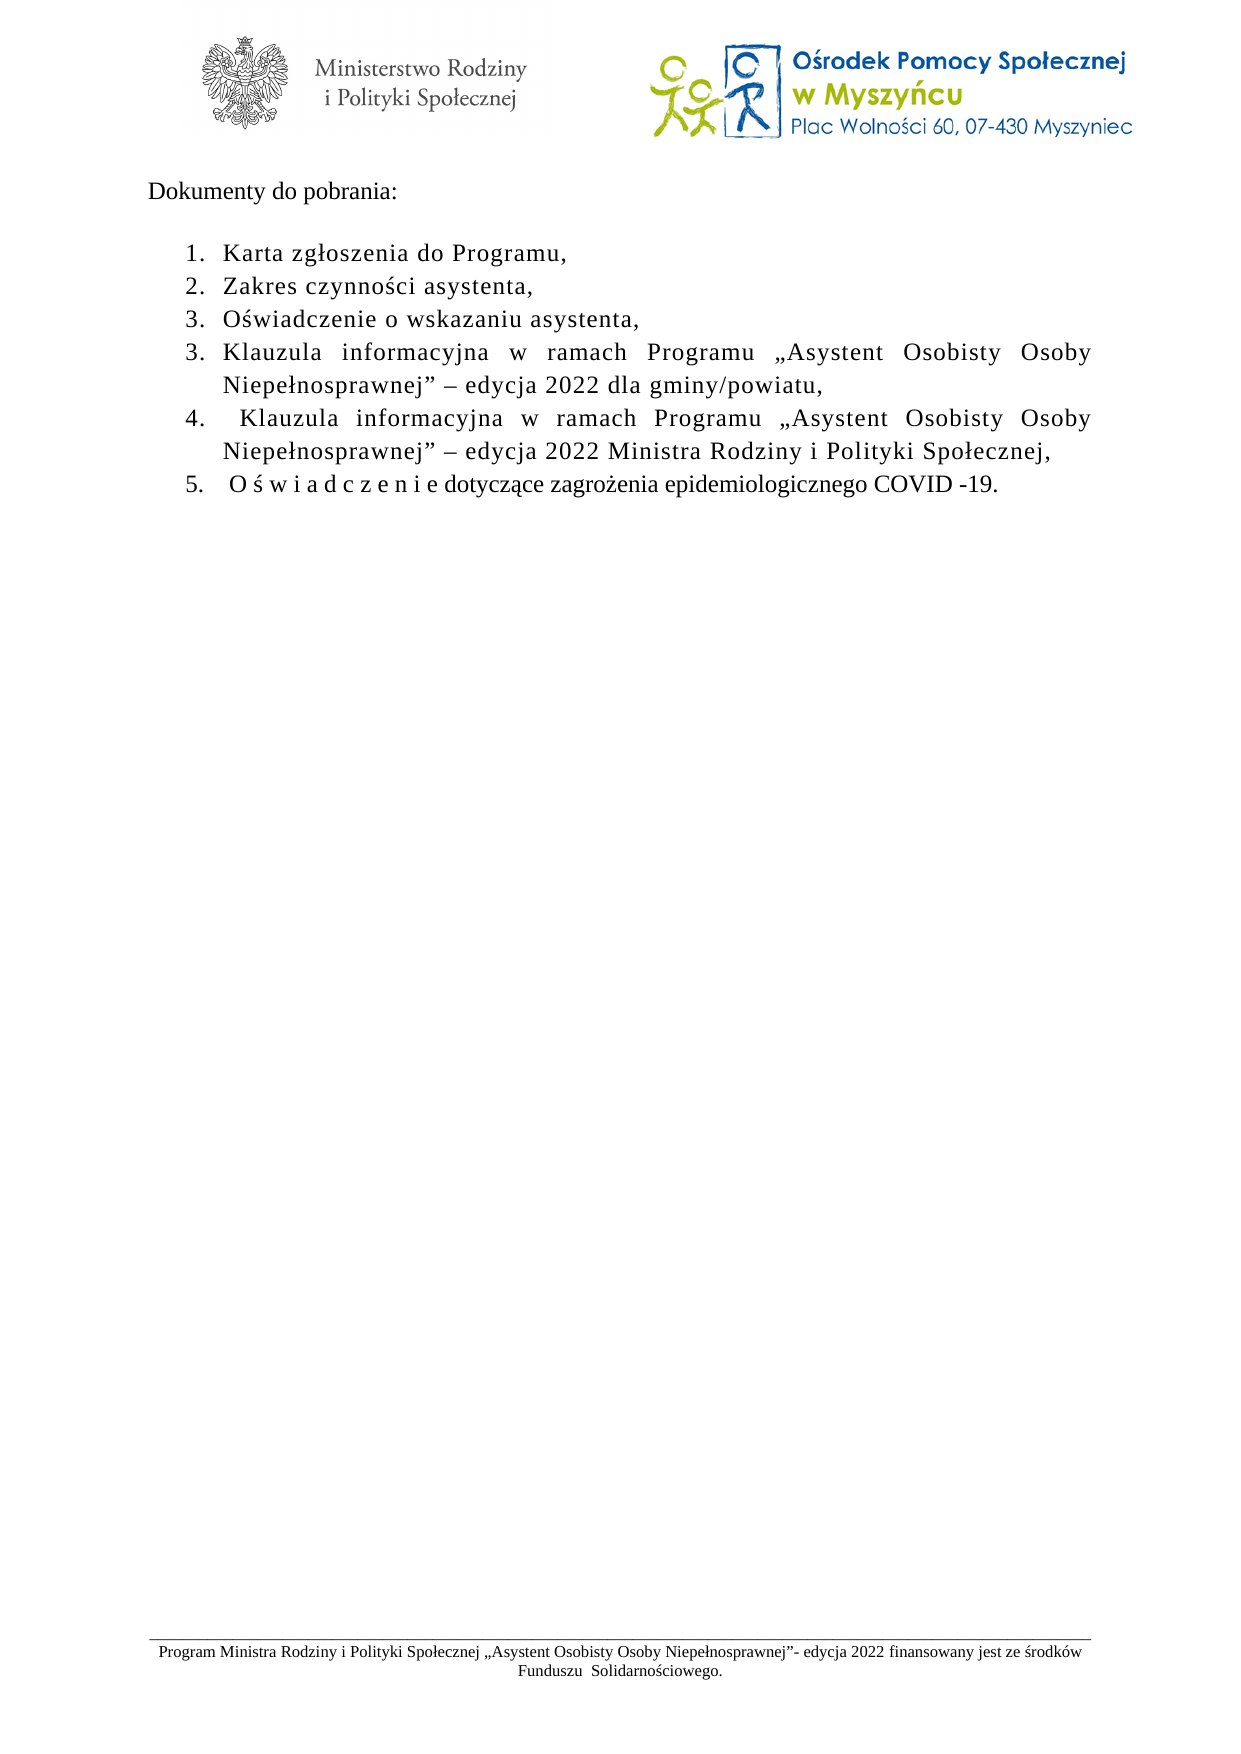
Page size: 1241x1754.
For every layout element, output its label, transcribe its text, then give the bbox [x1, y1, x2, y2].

list O ś w i a d c z e n i e dotyczące zagrożenia epidemiologicznego COVID -19. [185, 469, 1093, 498]
text Dokumenty do pobrania: [148, 176, 1093, 205]
list Oświadczenie o wskazaniu asystenta, [185, 304, 1093, 333]
list Klauzula informacyjna w ramach Programu „Asystent Osobisty Osoby Niepełnosprawnej” – edycja 2022 Ministra Rodziny i Polityki Społecznej, [185, 403, 1093, 465]
list Karta zgłoszenia do Programu, [185, 238, 1093, 267]
picture [646, 40, 1150, 146]
picture [181, 0, 555, 138]
list Zakres czynności asystenta, [185, 271, 1093, 300]
list Klauzula informacyjna w ramach Programu „Asystent Osobisty Osoby Niepełnosprawnej” – edycja 2022 dla gminy/powiatu, [185, 337, 1093, 399]
